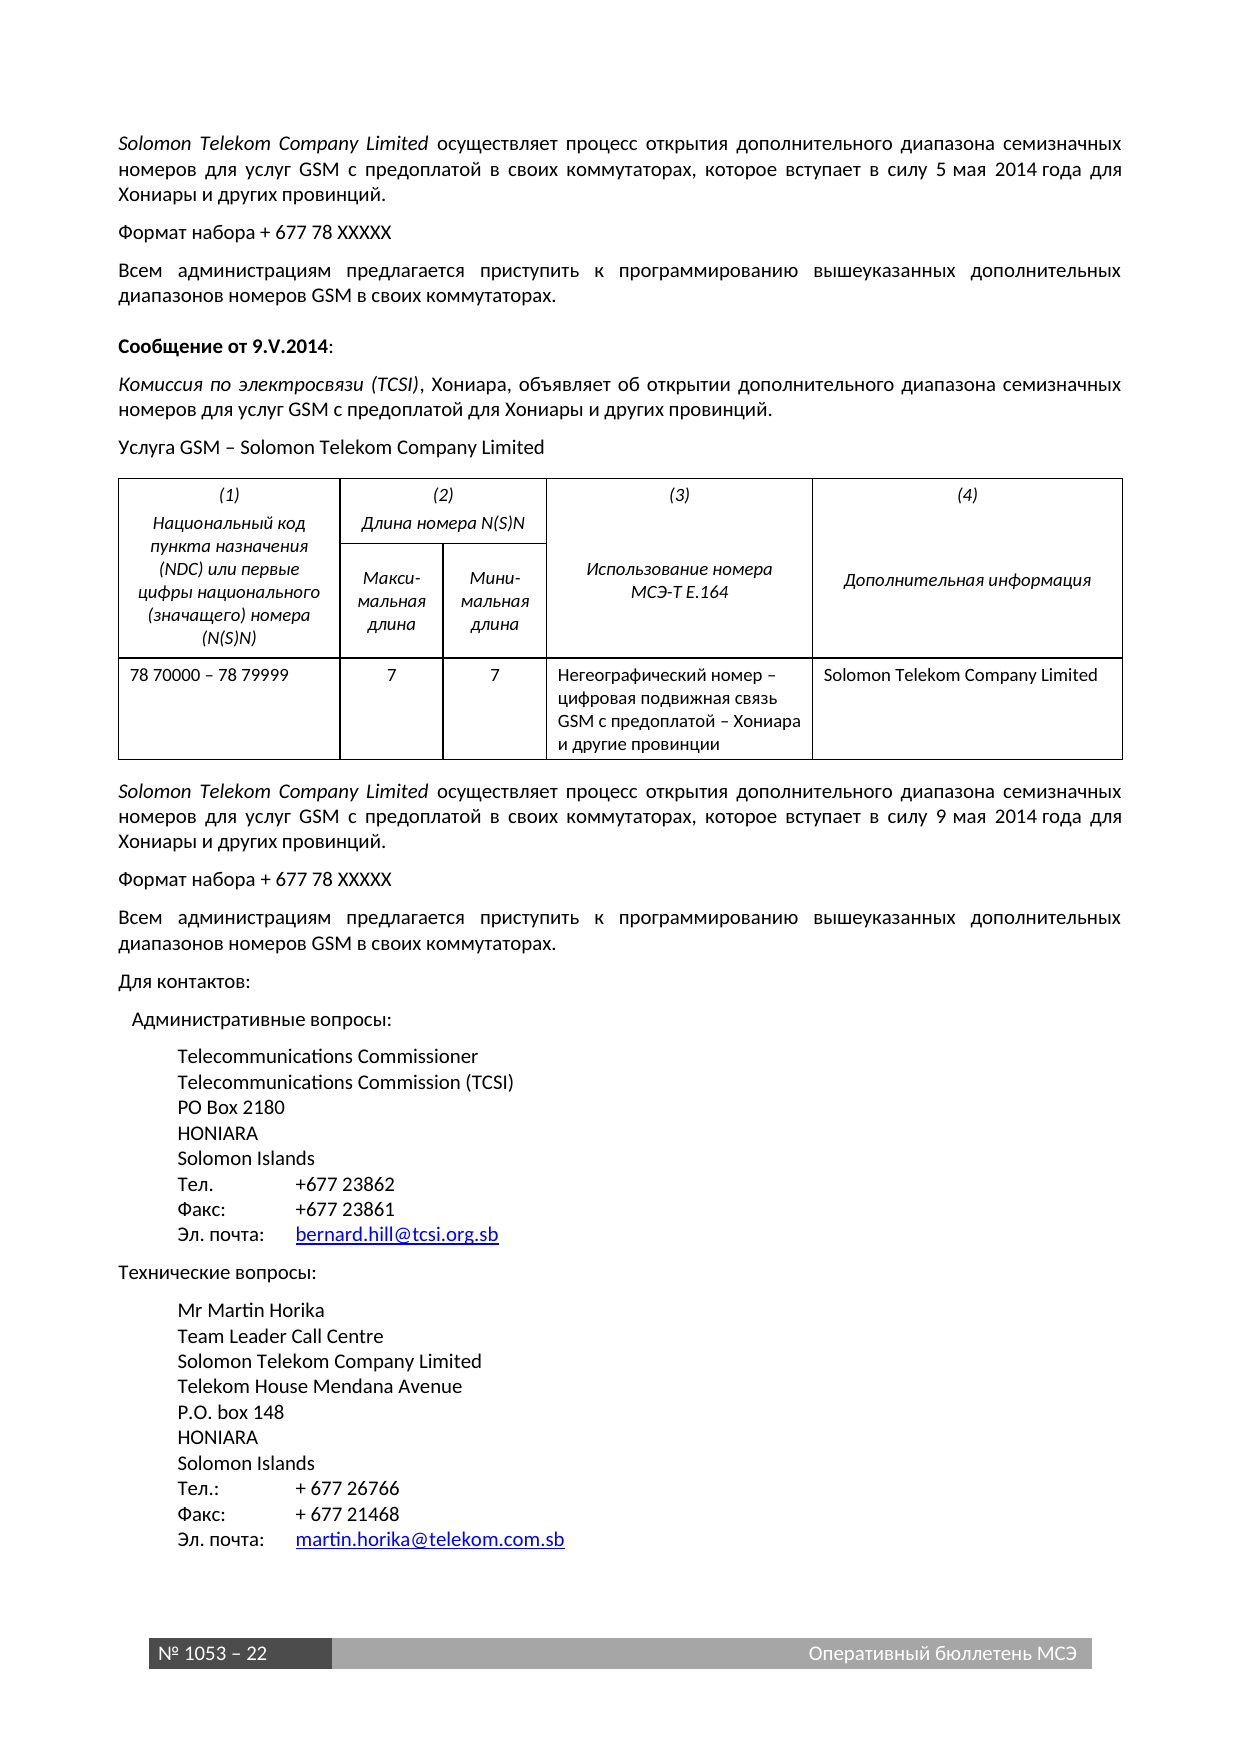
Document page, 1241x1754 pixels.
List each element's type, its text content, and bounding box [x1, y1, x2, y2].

text Всем администрациям предлагается приступить к программированию вышеуказанных дополнительных диапазонов номеров GSM в своих коммутаторах. [118, 257, 1122, 308]
text Для контактов: [118, 968, 1122, 993]
table_cell 78 70000 – 78 79999 [119, 659, 339, 759]
table_cell Solomon Telekom Company Limited [813, 659, 1122, 759]
table_cell Негеографический номер –цифровая подвижная связь GSM c предоплатой – Хониара и другие провинции [547, 659, 812, 759]
table_header (4) [813, 479, 1122, 511]
text Telecommunications Commissioner Telecommunications Commission (TCSI) PO Box 2180 HONIARA Solomon Islands Тел. +677 23862 Факс: +677 23861 Эл. почта: bernard.hill@tcsi.org.sb [118, 1044, 1122, 1247]
text Всем администрациям предлагается приступить к программированию вышеуказанных дополнительных диапазонов номеров GSM в своих коммутаторах. [118, 904, 1122, 955]
table_cell 7 [444, 659, 546, 759]
text Услуга GSM – Solomon Telekom Company Limited [118, 434, 1122, 460]
table_cell Национальный код пункта назначения (NDC) или первые цифры национального (значащего) номера (N(S)N) [119, 511, 339, 657]
table_header (1) [119, 479, 339, 511]
text Формат набора + 677 78 XXXXX [118, 219, 1122, 245]
text Solomon Telekom Company Limited осуществляет процесс открытия дополнительного диапазона семизначных номеров для услуг GSM с предоплатой в своих коммутаторах, которое вступает в силу 9 мая 2014 года для Хониары и других провинций. [118, 778, 1122, 854]
table_header (3) [547, 479, 812, 511]
table_header (2) [341, 479, 546, 511]
text Комиссия по электросвязи (TCSI), Хониара, объявляет об открытии дополнительного диапазона семизначных номеров для услуг GSM с предоплатой для Хониары и других провинций. [118, 371, 1122, 422]
table_cell 7 [341, 659, 442, 759]
table_cell Минимальная длина [444, 544, 546, 657]
table_cell Использование номера МСЭ-Т E.164 [547, 511, 812, 657]
table_cell Длина номера N(S)N [341, 511, 546, 543]
text Mr Martin Horika Team Leader Call Centre Solomon Telekom Company Limited Telekom House Mendana Avenue P.O. box 148 HONIARA Solomon Islands Тел.: + 677 26766 Факс: + 677 21468 Эл. почта: martin.horika@telekom.com.sb [118, 1297, 1122, 1552]
subtitle Сообщение от 9.V.2014: [118, 333, 1122, 358]
text Формат набора + 677 78 XXXXX [118, 867, 1122, 892]
text Административные вопросы: [132, 1006, 1122, 1031]
text Solomon Telekom Company Limited осуществляет процесс открытия дополнительного диапазона семизначных номеров для услуг GSM с предоплатой в своих коммутаторах, которое вступает в силу 5 мая 2014 года для Хониары и других провинций. [118, 131, 1122, 207]
table_cell Максимальная длина [341, 544, 442, 657]
table_cell Дополнительная информация [813, 511, 1122, 657]
text Технические вопросы: [118, 1259, 1122, 1285]
